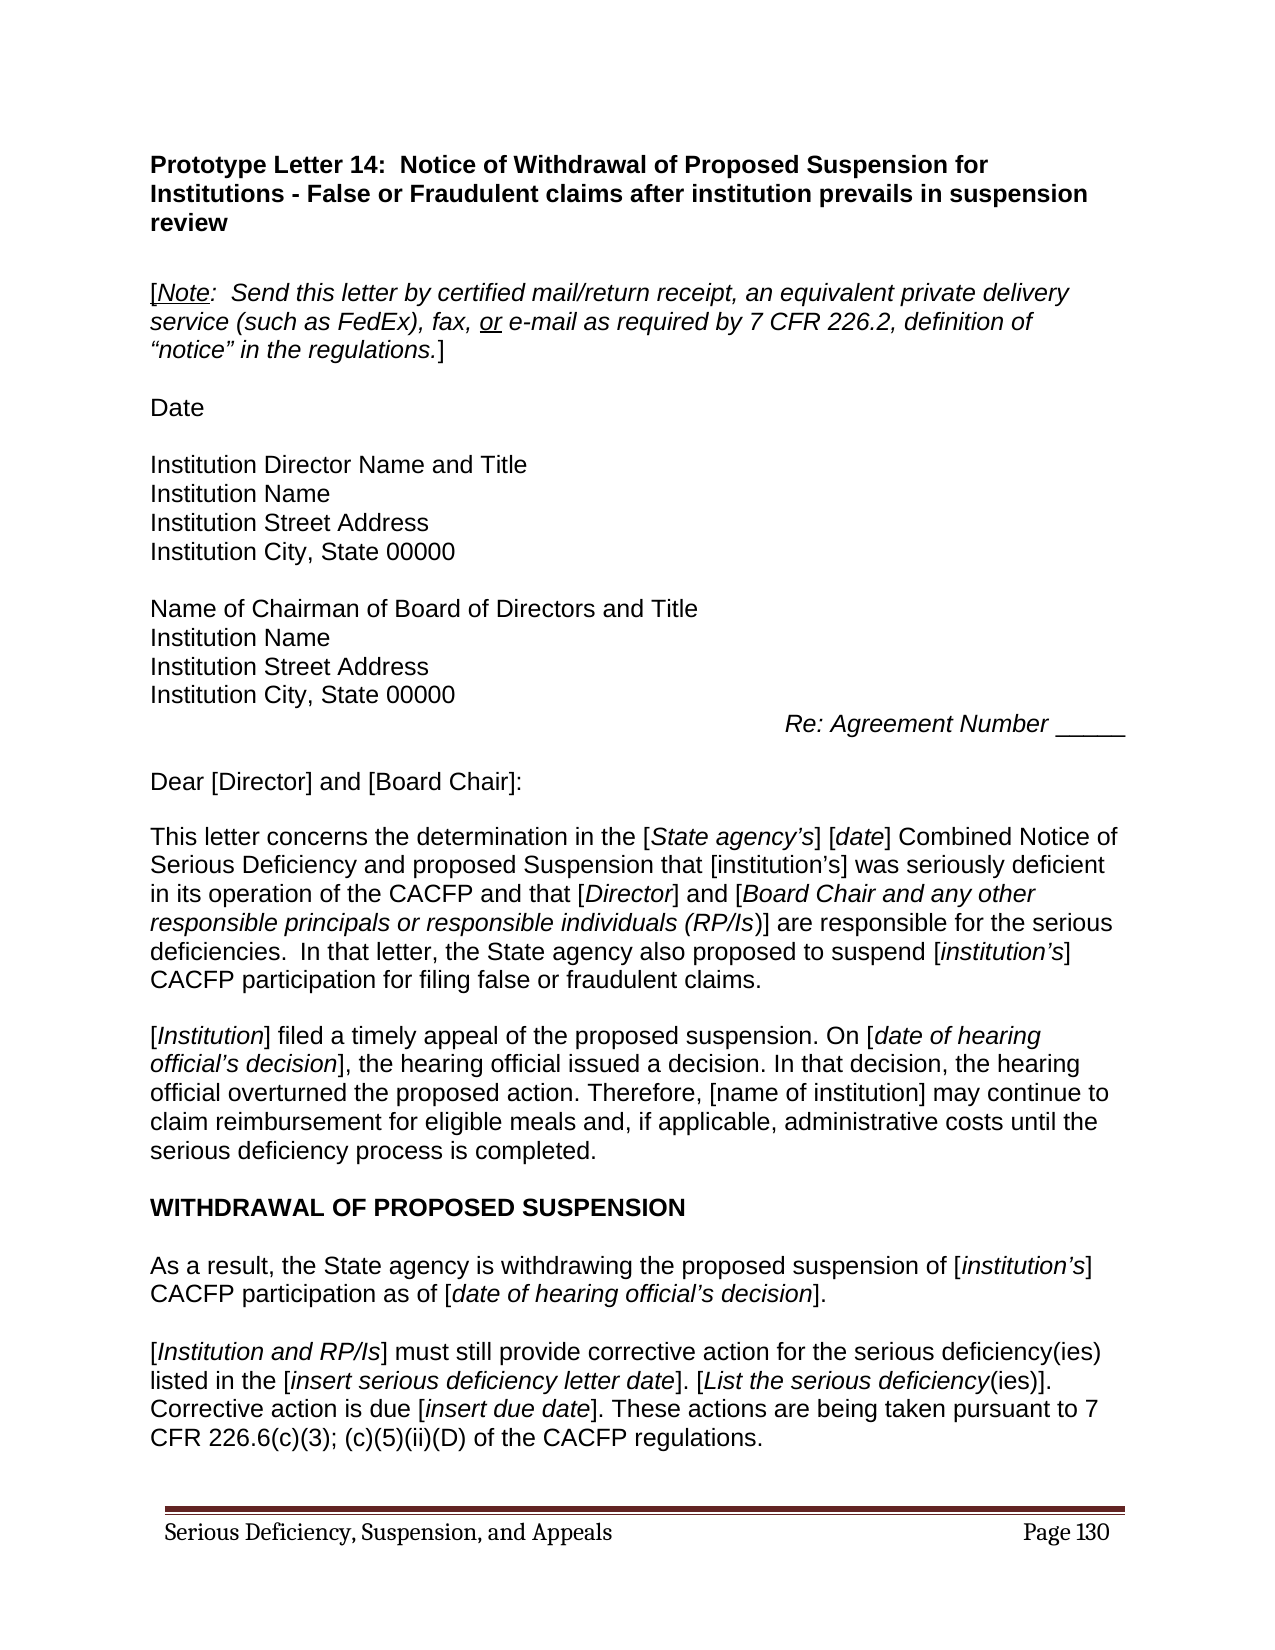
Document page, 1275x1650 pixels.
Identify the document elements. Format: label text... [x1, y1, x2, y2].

text This letter concerns the determination in the [State agency’s] [date] Combined Notice of Serious Deficiency and proposed Suspension that [institution’s] was seriously deficient in its operation of the CACFP and that [Director] and [Board Chair and any other responsible principals or responsible individuals (RP/Is)] are responsible for the serious deficiencies. In that letter, the State agency also proposed to suspend [institution’s] CACFP participation for filing false or fraudulent claims. [150, 822, 1125, 994]
text [Institution] filed a timely appeal of the proposed suspension. On [date of hearing official’s decision], the hearing official issued a decision. In that decision, the hearing official overturned the proposed action. Therefore, [name of institution] may continue to claim reimbursement for eligible meals and, if applicable, administrative costs until the serious deficiency process is completed. [150, 1021, 1125, 1164]
text WITHDRAWAL OF PROPOSED SUSPENSION [150, 1193, 1125, 1222]
text Institution City, State 00000 [150, 537, 1125, 565]
text Date [150, 393, 1127, 422]
text [Note: Send this letter by certified mail/return receipt, an equivalent private delivery service (such as FedEx), fax, or e-mail as required by 7 CFR 226.2, definition of “notice” in the regulations.] [150, 278, 1125, 364]
text Dear [Director] and [Board Chair]: [150, 767, 1125, 795]
text Institution Name [150, 623, 1125, 652]
text Institution Director Name and Title [150, 450, 1125, 479]
text Institution Street Address [150, 652, 1125, 680]
text Re: Agreement Number _____ [150, 709, 1125, 738]
text [Institution and RP/Is] must still provide corrective action for the serious deficiency(ies) listed in the [insert serious deficiency letter date]. [List the serious deficiency(ies)]. Corrective action is due [insert due date]. These actions are being taken pursuant to 7 CFR 226.6(c)(3); (c)(5)(ii)(D) of the CACFP regulations. [150, 1337, 1125, 1452]
text Institution Street Address [150, 508, 1125, 537]
text Institution City, State 00000 [150, 680, 1125, 709]
text Name of Chairman of Board of Directors and Title [150, 594, 1125, 623]
text Institution Name [150, 479, 1125, 508]
text As a result, the State agency is withdrawing the proposed suspension of [institution’s] CACFP participation as of [date of hearing official’s decision]. [150, 1251, 1125, 1308]
text Prototype Letter 14: Notice of Withdrawal of Proposed Suspension for Institutions - False or Fraudulent claims after institution prevails in suspension review [150, 150, 1125, 236]
